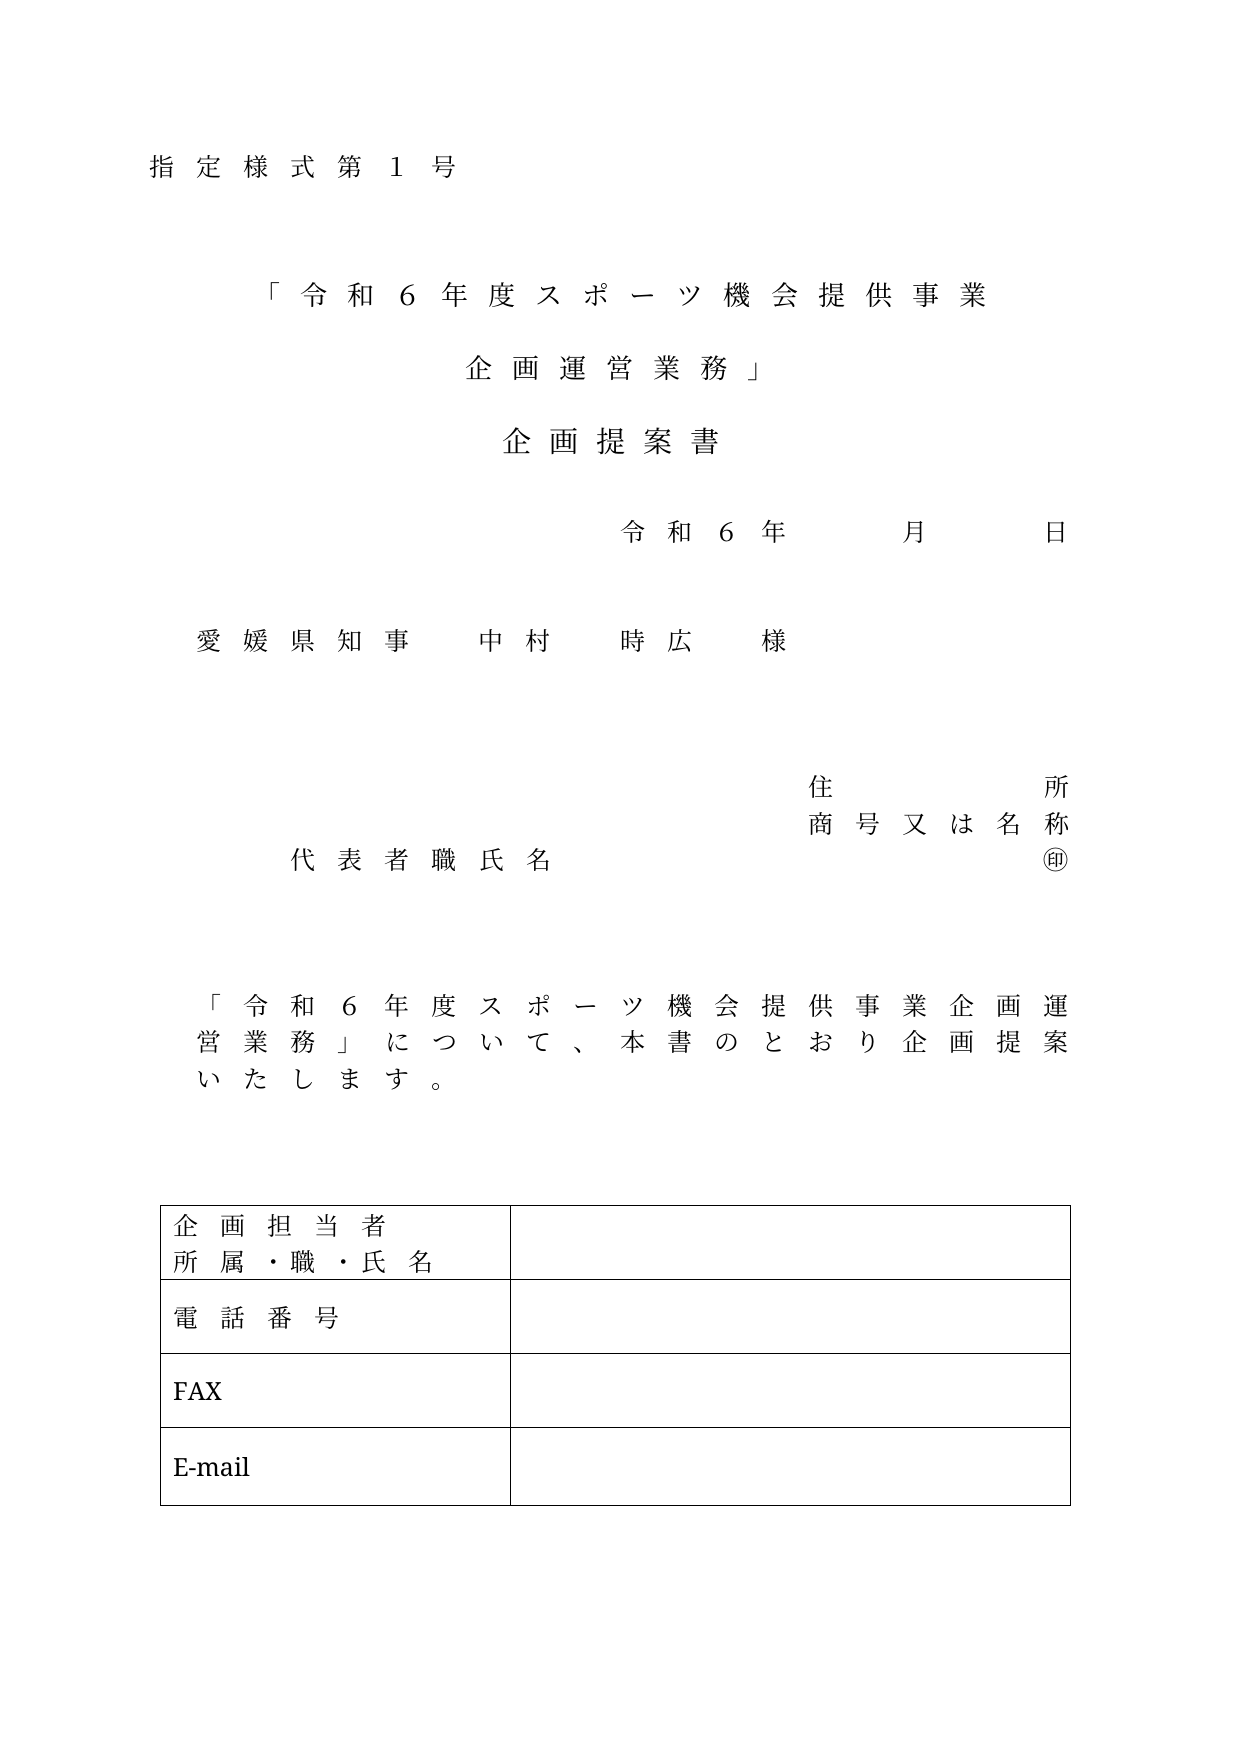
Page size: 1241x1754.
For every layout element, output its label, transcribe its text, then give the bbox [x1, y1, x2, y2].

table_cell [511, 1280, 1070, 1353]
table_cell E-mail [161, 1428, 510, 1505]
table_header [511, 1206, 1070, 1279]
text 「令和６年度スポーツ機会提供事業企画運営業務」について、本書のとおり企画提案いたします。 [149, 986, 1091, 1096]
table_cell 電話番号 [161, 1280, 510, 1353]
text 企画提案書 [149, 403, 1091, 476]
table_cell FAX [161, 1354, 510, 1427]
text 愛媛県知事 中村 時広 様 [149, 622, 1091, 658]
text 商号又は名称 [149, 804, 1091, 841]
text 指定様式第１号 [149, 148, 1091, 184]
table_cell [511, 1428, 1070, 1505]
table_cell [511, 1354, 1070, 1427]
text 住 所 [149, 768, 1091, 804]
text 令和６年 月 日 [149, 512, 1091, 549]
text 「令和６年度スポーツ機会提供事業企画運営業務」 [224, 257, 1017, 403]
text 代表者職氏名 ㊞ [149, 841, 1091, 877]
table_header 企画担当者 所属･職･氏名 [161, 1206, 510, 1279]
